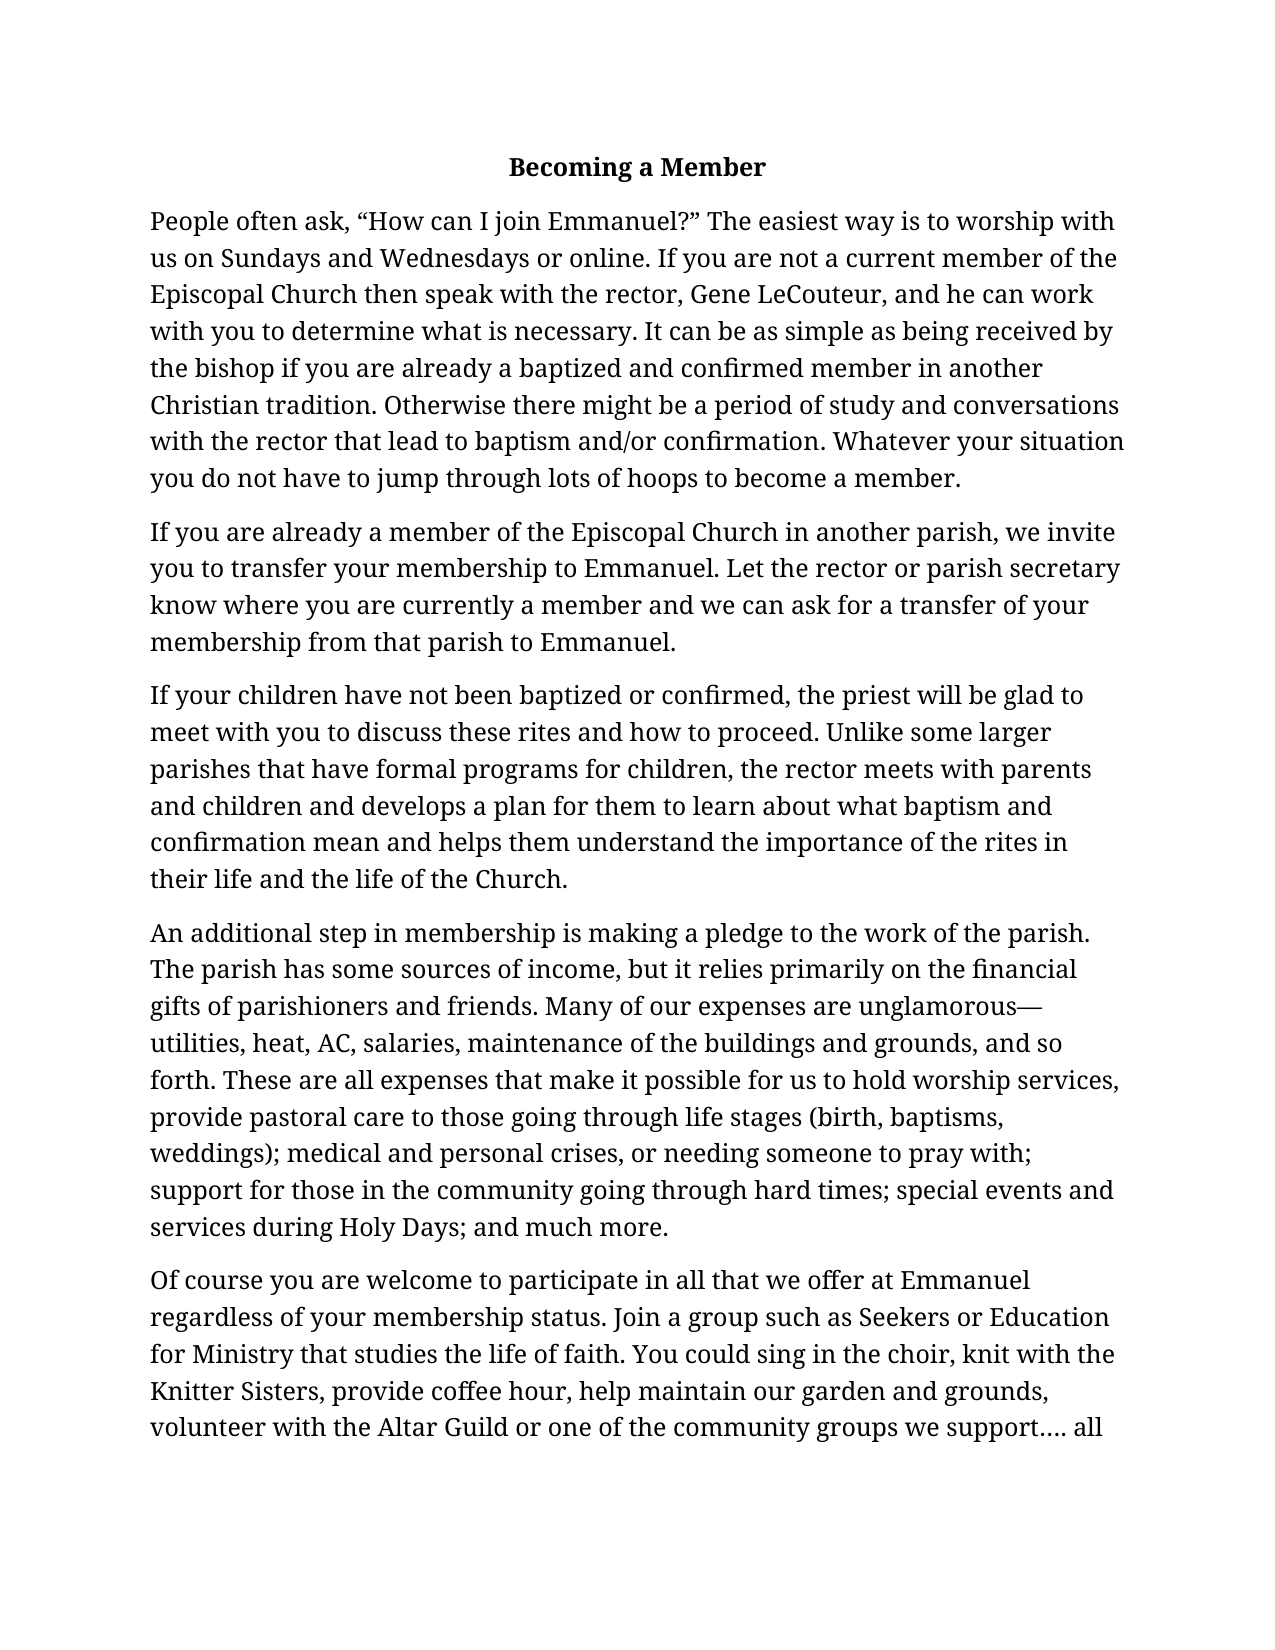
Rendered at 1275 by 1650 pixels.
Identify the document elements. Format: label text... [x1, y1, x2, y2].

text An additional step in membership is making a pledge to the work of the parish. The parish has some sources of income, but it relies primarily on the financial gifts of parishioners and friends. Many of our expenses are unglamorous—utilities, heat, AC, salaries, maintenance of the buildings and grounds, and so forth. These are all expenses that make it possible for us to hold worship services, provide pastoral care to those going through life stages (birth, baptisms, weddings); medical and personal crises, or needing someone to pray with; support for those in the community going through hard times; special events and services during Holy Days; and much more. [150, 915, 1125, 1243]
text If you are already a member of the Episcopal Church in another parish, we invite you to transfer your membership to Emmanuel. Let the rector or parish secretary know where you are currently a member and we can ask for a transfer of your membership from that parish to Emmanuel. [150, 514, 1125, 659]
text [150, 1263, 1125, 1444]
text People often ask, “How can I join Emmanuel?” The easiest way is to worship with us on Sundays and Wednesdays or online. If you are not a current member of the Episcopal Church then speak with the rector, Gene LeCouteur, and he can work with you to determine what is necessary. It can be as simple as being received by the bishop if you are already a baptized and confirmed member in another Christian tradition. Otherwise there might be a period of study and conversations with the rector that lead to baptism and/or confirmation. Whatever your situation you do not have to jump through lots of hoops to become a member. [150, 203, 1125, 495]
text If your children have not been baptized or confirmed, the priest will be glad to meet with you to discuss these rites and how to proceed. Unlike some larger parishes that have formal programs for children, the rector meets with parents and children and develops a plan for them to learn about what baptism and confirmation mean and helps them understand the importance of the rites in their life and the life of the Church. [150, 678, 1125, 896]
text Becoming a Member [150, 150, 1125, 184]
